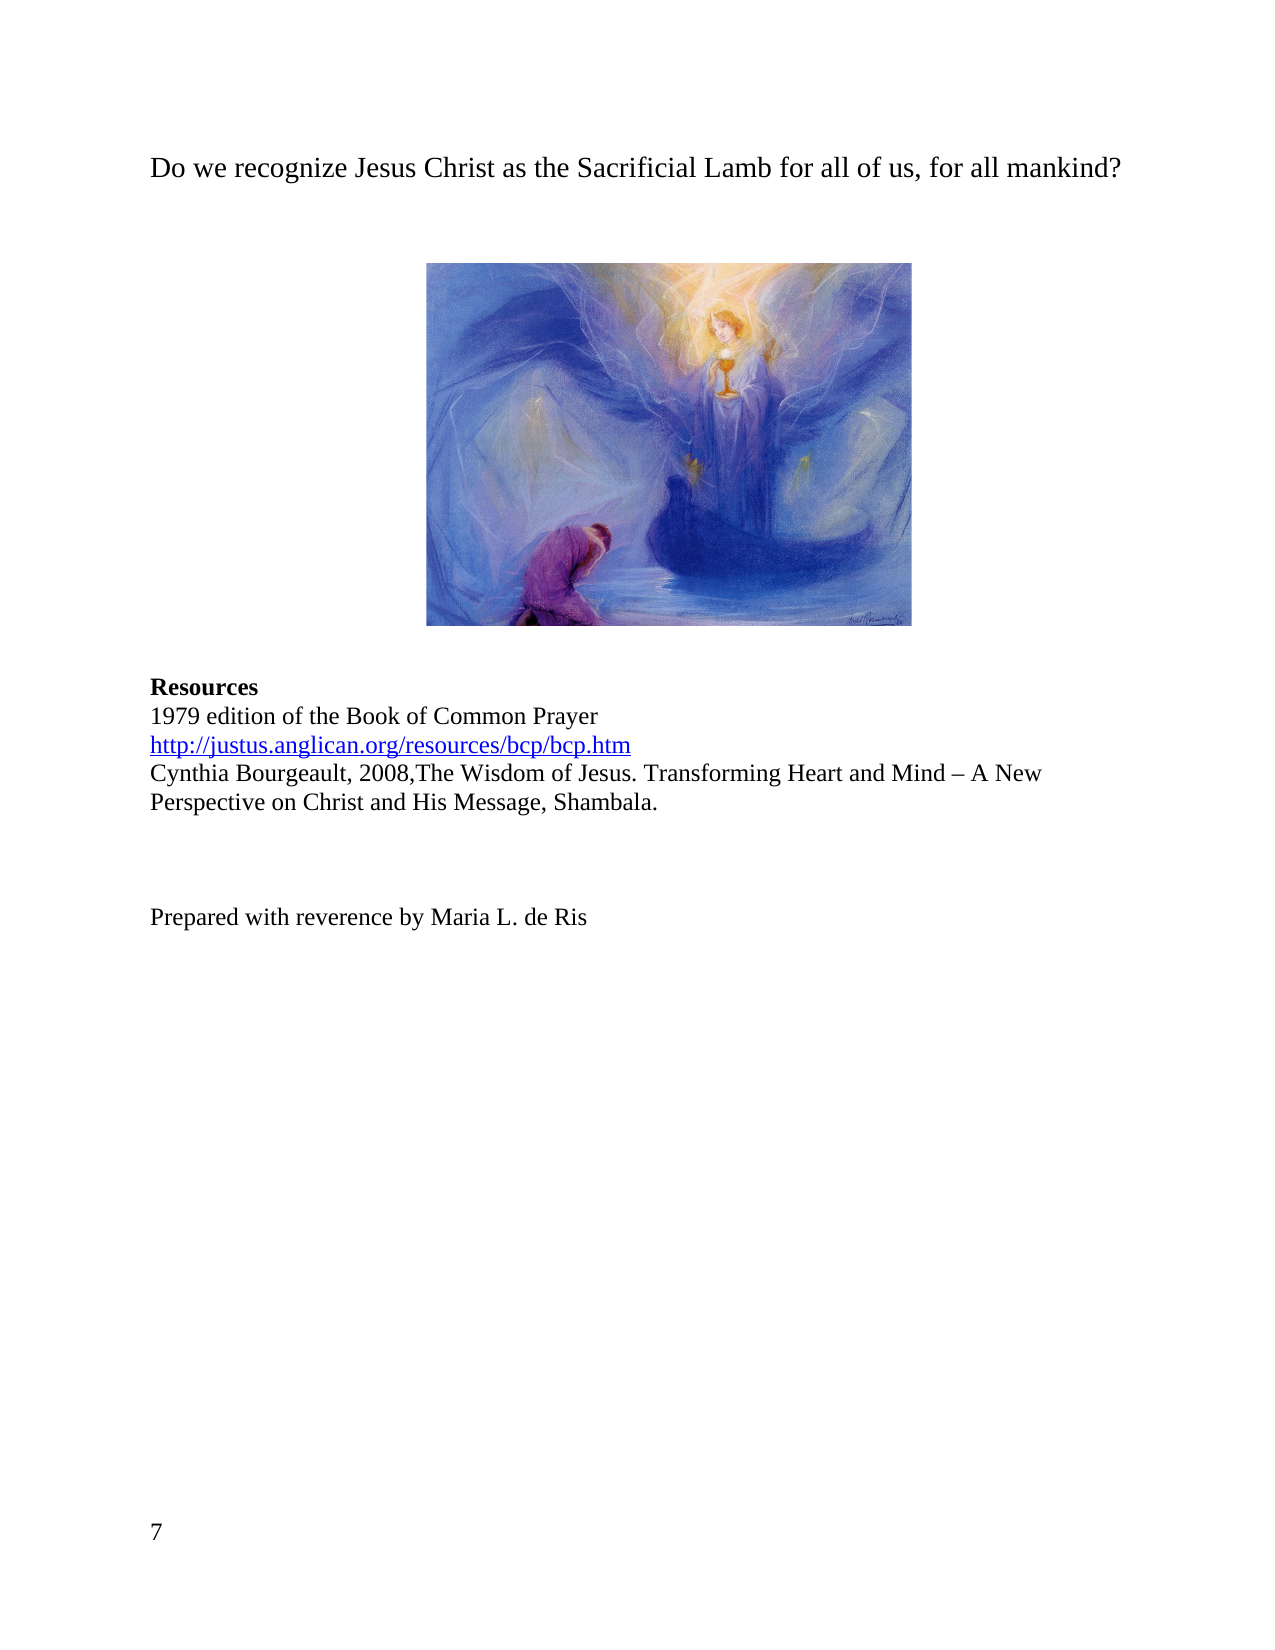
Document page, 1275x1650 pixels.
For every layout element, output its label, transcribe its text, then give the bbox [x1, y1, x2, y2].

picture [426, 263, 912, 626]
text http://justus.anglican.org/resources/bcp/bcp.htm [150, 730, 1125, 758]
text Prepared with reverence by Maria L. de Ris [150, 902, 1125, 931]
text 1979 edition of the Book of Common Prayer [150, 701, 1125, 730]
text Do we recognize Jesus Christ as the Sacrificial Lamb for all of us, for all mankind? [150, 150, 1125, 183]
text Resources [150, 672, 1125, 701]
text Cynthia Bourgeault, 2008,The Wisdom of Jesus. Transforming Heart and Mind – A New Perspective on Christ and His Message, Shambala. [150, 758, 1125, 816]
